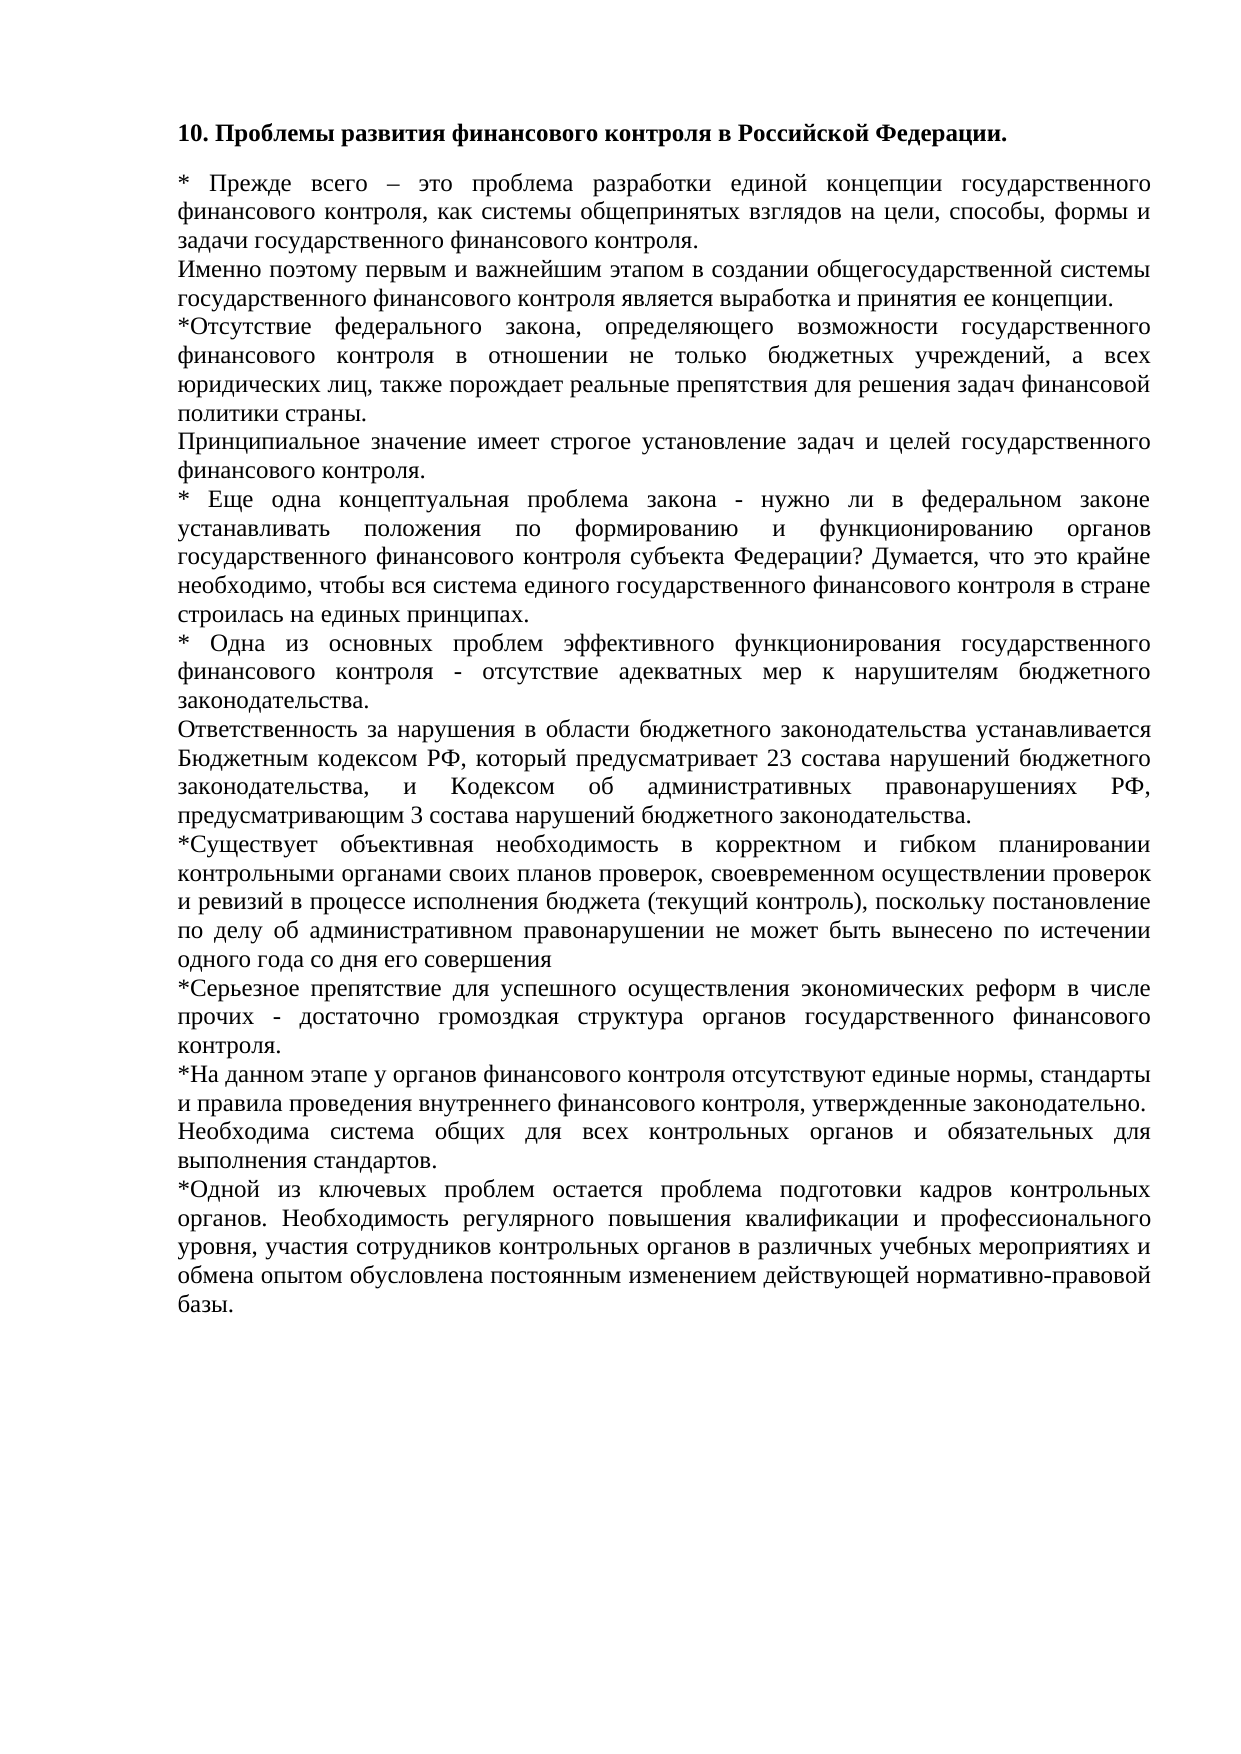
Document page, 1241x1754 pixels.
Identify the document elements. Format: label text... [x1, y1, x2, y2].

text Именно поэтому первым и важнейшим этапом в создании общегосударственной системы государственного финансового контроля является выработка и принятия ее концепции. [177, 254, 1152, 311]
text Необходима система общих для всех контрольных органов и обязательных для выполнения стандартов. [177, 1116, 1152, 1174]
text *Серьезное препятствие для успешного осуществления экономических реформ в числе прочих - достаточно громоздкая структура органов государственного финансового контроля. [177, 973, 1152, 1059]
text * Прежде всего – это проблема разработки единой концепции государственного финансового контроля, как системы общепринятых взглядов на цели, способы, формы и задачи государственного финансового контроля. [177, 168, 1152, 254]
text *Одной из ключевых проблем остается проблема подготовки кадров контрольных органов. Необходимость регулярного повышения квалификации и профессионального уровня, участия сотрудников контрольных органов в различных учебных мероприятиях и обмена опытом обусловлена постоянным изменением действующей нормативно-правовой базы. [177, 1174, 1152, 1318]
text *На данном этапе у органов финансового контроля отсутствуют единые нормы, стандарты и правила проведения внутреннего финансового контроля, утвержденные законодательно. [177, 1059, 1152, 1116]
text 10. Проблемы развития финансового контроля в Российской Федерации. [177, 118, 1152, 147]
text Ответственность за нарушения в области бюджетного законодательства устанавливается Бюджетным кодексом РФ, который предусматривает 23 состава нарушений бюджетного законодательства, и Кодексом об административных правонарушениях РФ, предусматривающим 3 состава нарушений бюджетного законодательства. [177, 714, 1152, 829]
text *Отсутствие федерального закона, определяющего возможности государственного финансового контроля в отношении не только бюджетных учреждений, а всех юридических лиц, также порождает реальные препятствия для решения задач финансовой политики страны. [177, 311, 1152, 426]
text * Еще одна концептуальная проблема закона - нужно ли в федеральном законе устанавливать положения по формированию и функционированию органов государственного финансового контроля субъекта Федерации? Думается, что это крайне необходимо, чтобы вся система единого государственного финансового контроля в стране строилась на единых принципах. [177, 484, 1152, 628]
text *Существует объективная необходимость в корректном и гибком планировании контрольными органами своих планов проверок, своевременном осуществлении проверок и ревизий в процессе исполнения бюджета (текущий контроль), поскольку постановление по делу об административном правонарушении не может быть вынесено по истечении одного года со дня его совершения [177, 829, 1152, 973]
text Принципиальное значение имеет строгое установление задач и целей государственного финансового контроля. [177, 426, 1152, 484]
text * Одна из основных проблем эффективного функционирования государственного финансового контроля - отсутствие адекватных мер к нарушителям бюджетного законодательства. [177, 628, 1152, 714]
